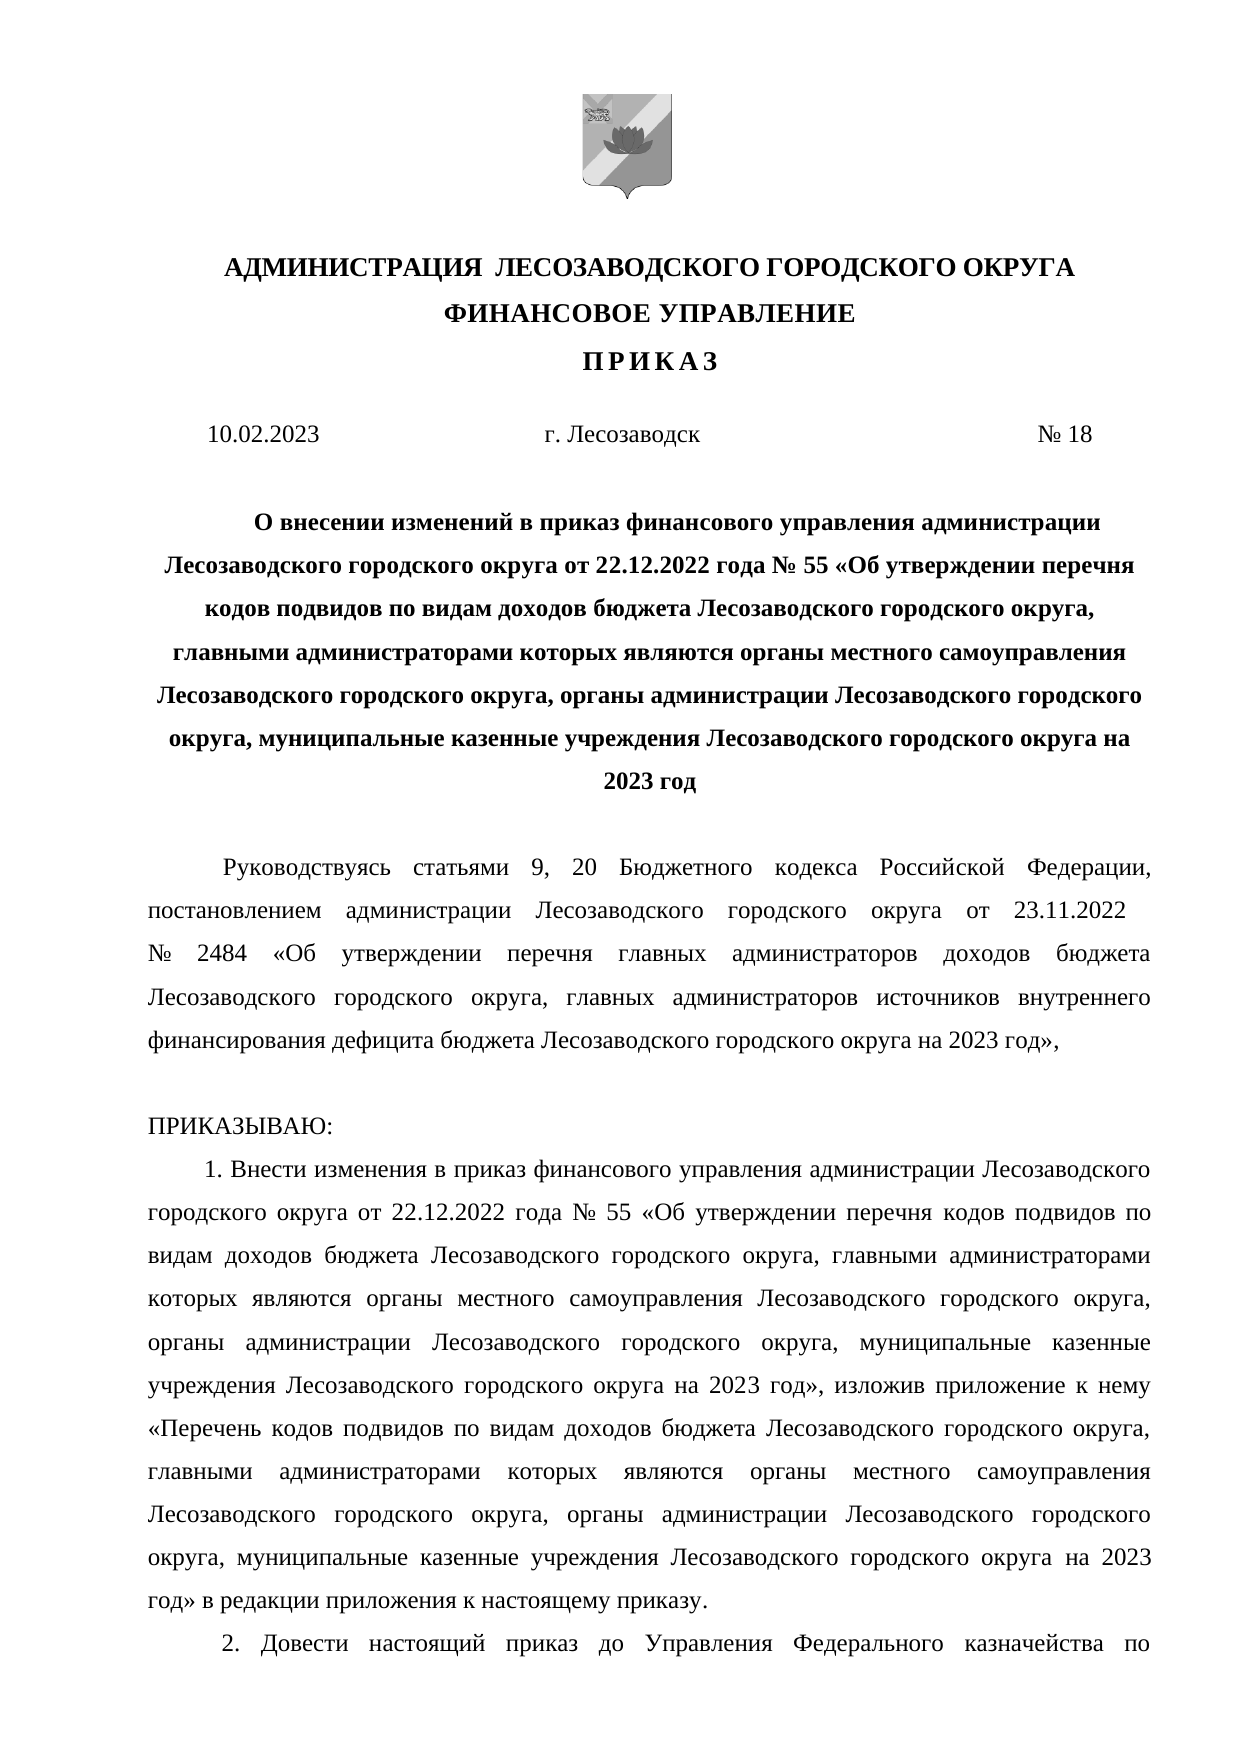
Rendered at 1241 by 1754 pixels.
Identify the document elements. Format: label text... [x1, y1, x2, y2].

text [148, 1628, 1152, 1657]
text 1. Внести изменения в приказ финансового управления администрации Лесозаводского городского округа от 22.12.2022 года № 55 «Об утверждении перечня кодов подвидов по видам доходов бюджета Лесозаводского городского округа, главными администраторами которых являются органы местного самоуправления Лесозаводского городского округа, органы администрации Лесозаводского городского округа, муниципальные казенные учреждения Лесозаводского городского округа на 2023 год», изложив приложение к нему «Перечень кодов подвидов по видам доходов бюджета Лесозаводского городского округа, главными администраторами которых являются органы местного самоуправления Лесозаводского городского округа, органы администрации Лесозаводского городского округа, муниципальные казенные учреждения Лесозаводского городского округа на 2023 год» в редакции приложения к настоящему приказу. [148, 1154, 1152, 1614]
text О внесении изменений в приказ финансового управления администрации Лесозаводского городского округа от 22.12.2022 года № 55 «Об утверждении перечня кодов подвидов по видам доходов бюджета Лесозаводского городского округа, главными администраторами которых являются органы местного самоуправления Лесозаводского городского округа, органы администрации Лесозаводского городского округа, муниципальные казенные учреждения Лесозаводского городского округа на 2023 год [148, 507, 1152, 795]
text ПРИКАЗЫВАЮ: [148, 1111, 1152, 1140]
picture [582, 94, 672, 199]
text АДМИНИСТРАЦИЯ ЛЕСОЗАВОДСКОГО ГОРОДСКОГО ОКРУГА [148, 238, 1152, 285]
text ПРИКАЗ [148, 332, 1152, 379]
text 10.02.2023 г. Лесозаводск № 18 [148, 405, 1152, 452]
text Руководствуясь статьями 9, 20 Бюджетного кодекса Российской Федерации, постановлением администрации Лесозаводского городского округа от 23.11.2022 № 2484 «Об утверждении перечня главных администраторов доходов бюджета Лесозаводского городского округа, главных администраторов источников внутреннего финансирования дефицита бюджета Лесозаводского городского округа на 2023 год», [148, 852, 1152, 1053]
text ФИНАНСОВОЕ УПРАВЛЕНИЕ [148, 285, 1152, 332]
